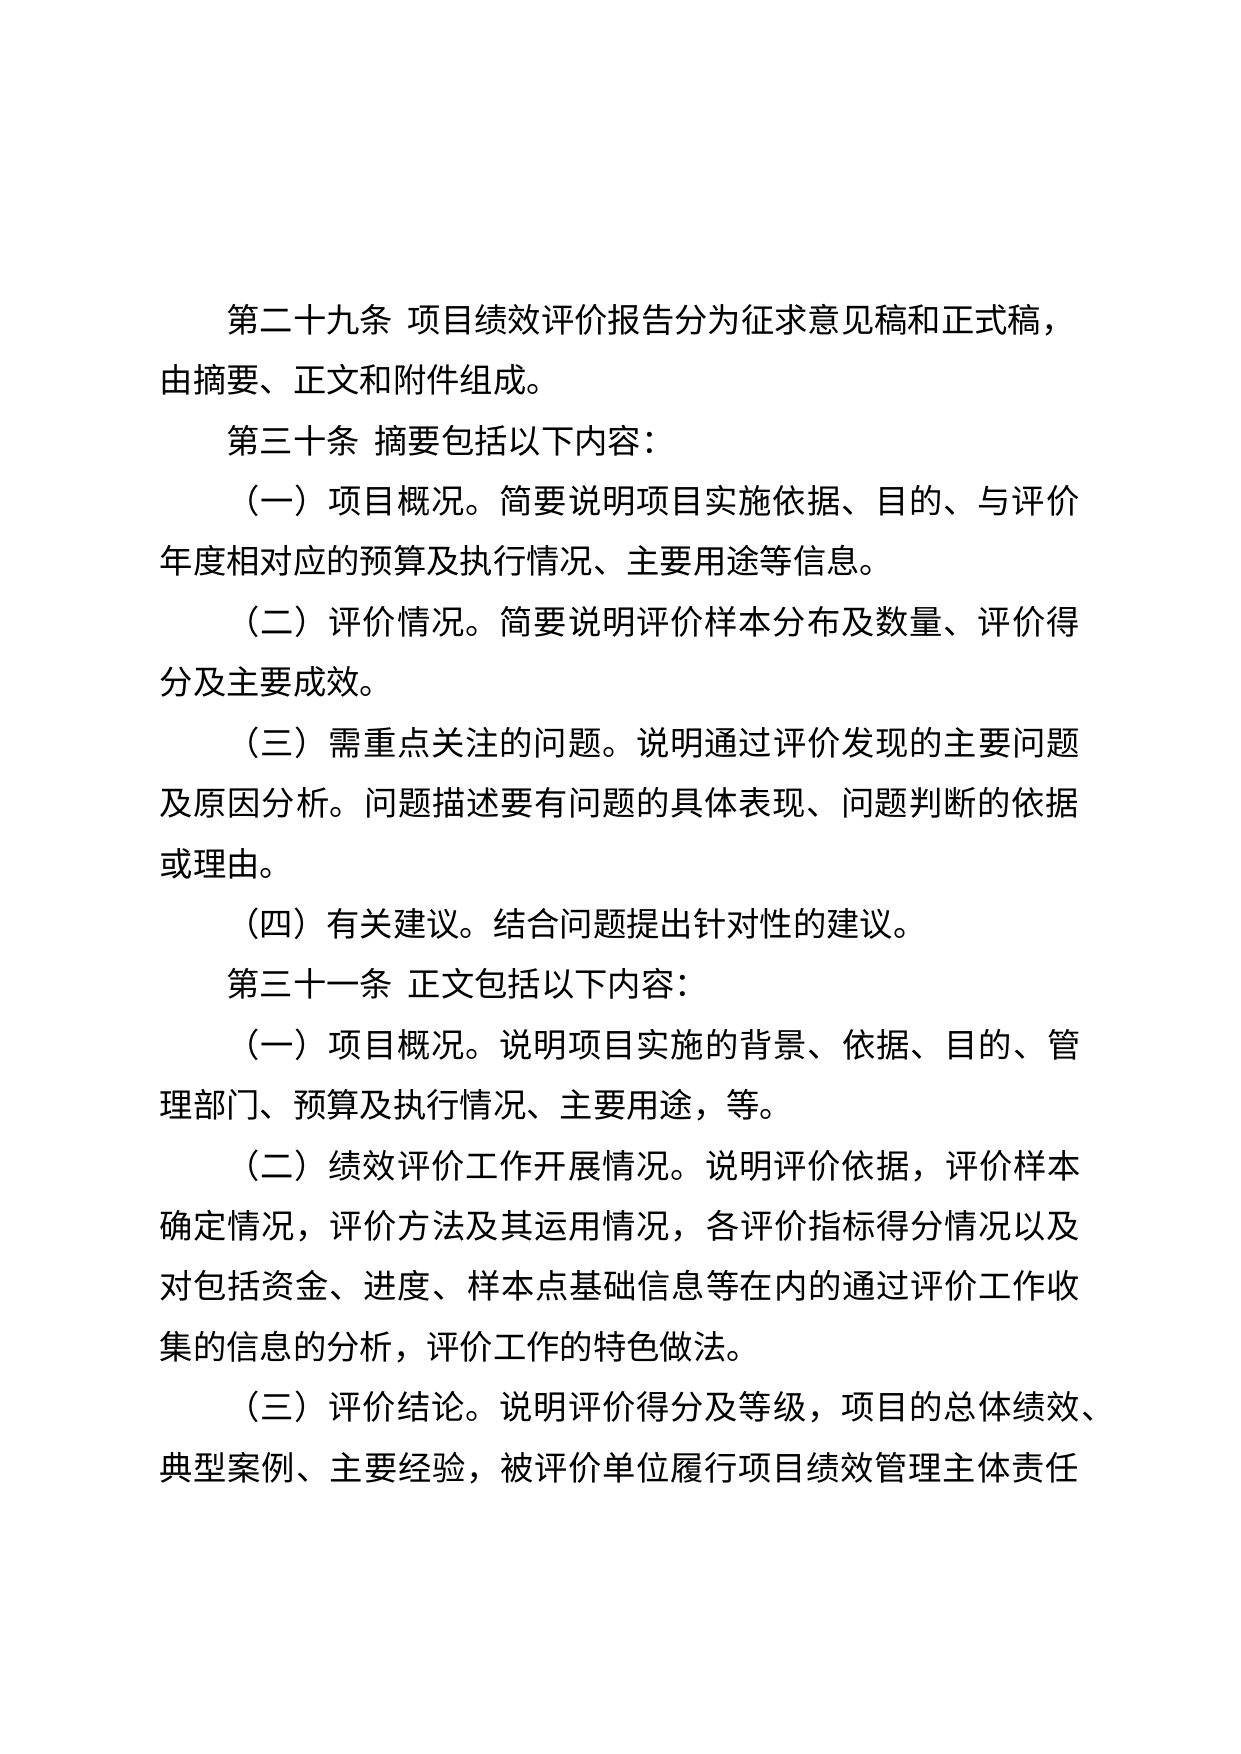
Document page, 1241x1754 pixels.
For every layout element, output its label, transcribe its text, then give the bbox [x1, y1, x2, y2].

text （一）项目概况。说明项目实施的背景、依据、目的、管理部门、预算及执行情况、主要用途，等。 [159, 1006, 1081, 1127]
text （三）需重点关注的问题。说明通过评价发现的主要问题及原因分析。问题描述要有问题的具体表现、问题判断的依据或理由。 [159, 704, 1081, 886]
text （四）有关建议。结合问题提出针对性的建议。 [159, 886, 1081, 946]
text （二）绩效评价工作开展情况。说明评价依据，评价样本确定情况，评价方法及其运用情况，各评价指标得分情况以及对包括资金、进度、样本点基础信息等在内的通过评价工作收集的信息的分析，评价工作的特色做法。 [159, 1127, 1081, 1369]
text 第三十条 摘要包括以下内容： [159, 402, 1081, 463]
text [159, 1369, 1081, 1490]
text （二）评价情况。简要说明评价样本分布及数量、评价得分及主要成效。 [159, 583, 1081, 704]
text 第二十九条 项目绩效评价报告分为征求意见稿和正式稿，由摘要、正文和附件组成。 [159, 281, 1081, 402]
text 第三十一条 正文包括以下内容： [159, 946, 1081, 1006]
text （一）项目概况。简要说明项目实施依据、目的、与评价年度相对应的预算及执行情况、主要用途等信息。 [159, 463, 1081, 583]
